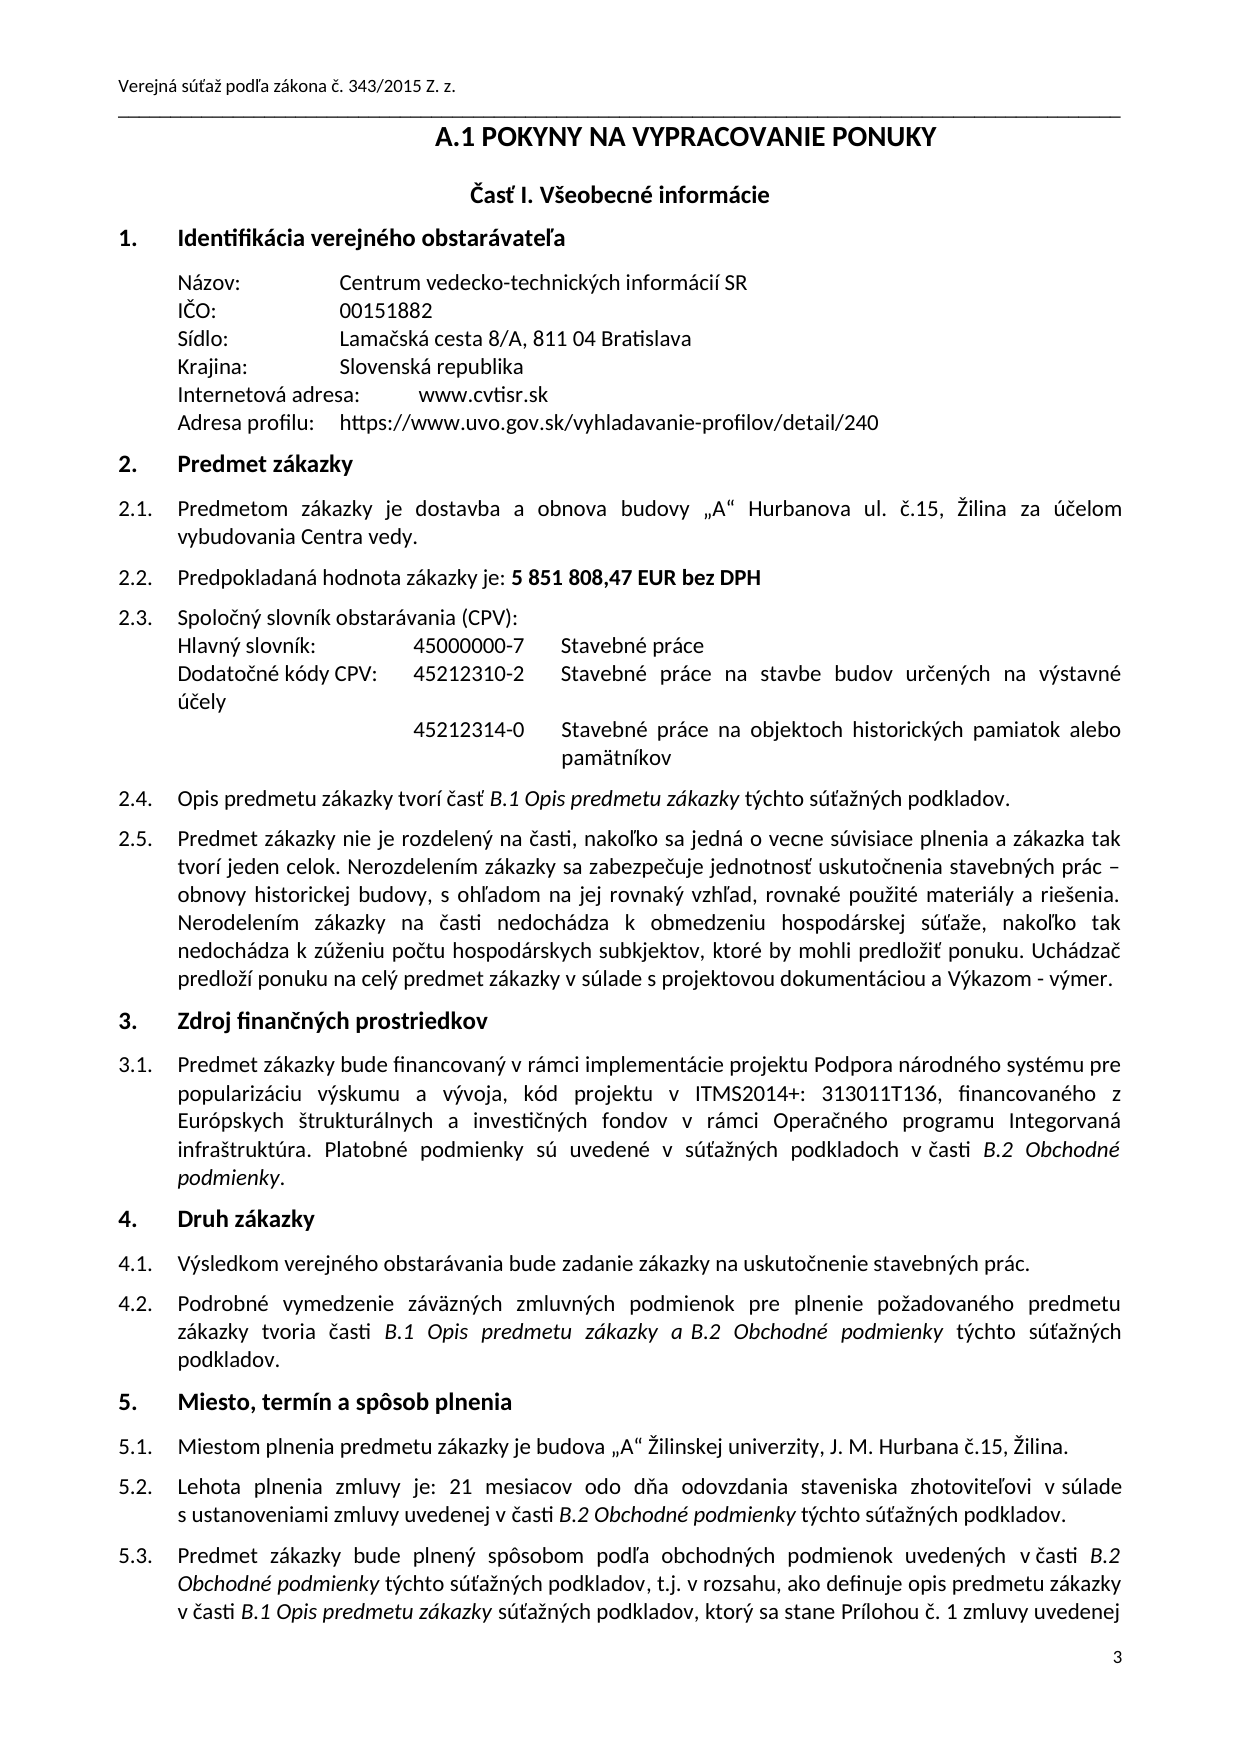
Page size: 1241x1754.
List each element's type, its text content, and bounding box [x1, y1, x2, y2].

list Podrobné vymedzenie záväzných zmluvných podmienok pre plnenie požadovaného predmetu zákazky tvoria časti B.1 Opis predmetu zákazky a B.2 Obchodné podmienky týchto súťažných podkladov. [118, 1289, 1122, 1373]
list Predmet zákazky [118, 448, 1122, 479]
list Lehota plnenia zmluvy je: 21 mesiacov odo dňa odovzdania staveniska zhotoviteľovi v súlade s ustanoveniami zmluvy uvedenej v časti B.2 Obchodné podmienky týchto súťažných podkladov. [118, 1472, 1122, 1528]
text 45212314-0 Stavebné práce na objektoch historických pamiatok alebo pamätníkov [413, 715, 1122, 771]
list Spoločný slovník obstarávania (CPV): [118, 603, 1122, 631]
text Sídlo: Lamačská cesta 8/A, 811 04 Bratislava [118, 324, 1122, 352]
list Zdroj finančných prostriedkov [118, 1005, 1122, 1035]
list Druh zákazky [118, 1203, 1122, 1234]
list Miestom plnenia predmetu zákazky je budova „A“ Žilinskej univerzity, J. M. Hurbana č.15, Žilina. [118, 1432, 1122, 1460]
list Identifikácia verejného obstarávateľa [118, 222, 1122, 252]
text Internetová adresa: www.cvtisr.sk [118, 380, 1122, 408]
list Predmet zákazky bude financovaný v rámci implementácie projektu Podpora národného systému pre popularizáciu výskumu a vývoja, kód projektu v ITMS2014+: 313011T136, financovaného z Európskych štrukturálnych a investičných fondov v rámci Operačného programu Integorvaná infraštruktúra. Platobné podmienky sú uvedené v súťažných podkladoch v časti B.2 Obchodné podmienky. [118, 1051, 1122, 1191]
text Adresa profilu: https://www.uvo.gov.sk/vyhladavanie-profilov/detail/240 [118, 408, 1122, 436]
text Názov: Centrum vedecko-technických informácií SR [118, 268, 1122, 296]
text IČO: 00151882 [118, 296, 1122, 324]
list Predmetom zákazky je dostavba a obnova budovy „A“ Hurbanova ul. č.15, Žilina za účelom vybudovania Centra vedy. [118, 494, 1122, 550]
text Hlavný slovník: 45000000-7 Stavebné práce [177, 631, 1122, 659]
list Predmet zákazky nie je rozdelený na časti, nakoľko sa jedná o vecne súvisiace plnenia a zákazka tak tvorí jeden celok. Nerozdelením zákazky sa zabezpečuje jednotnosť uskutočnenia stavebných prác – obnovy historickej budovy, s ohľadom na jej rovnaký vzhľad, rovnaké použité materiály a riešenia. Nerodelením zákazky na časti nedochádza k obmedzeniu hospodárskej súťaže, nakoľko tak nedochádza k zúženiu počtu hospodárskych subkjektov, ktoré by mohli predložiť ponuku. Uchádzač predloží ponuku na celý predmet zákazky v súlade s projektovou dokumentáciou a Výkazom - výmer. [118, 824, 1122, 992]
text Krajina: Slovenská republika [118, 352, 1122, 380]
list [118, 1541, 1122, 1625]
list Predpokladaná hodnota zákazky je: 5 851 808,47 EUR bez DPH [118, 563, 1122, 591]
text Dodatočné kódy CPV: 45212310-2 Stavebné práce na stavbe budov určených na výstavné účely [177, 659, 1122, 715]
list Miesto, termín a spôsob plnenia [118, 1386, 1122, 1417]
text Časť I. Všeobecné informácie [118, 179, 1122, 209]
text A.1 POKYNY NA VYPRACOVANIE PONUKY [118, 118, 1122, 154]
list Výsledkom verejného obstarávania bude zadanie zákazky na uskutočnenie stavebných prác. [118, 1249, 1122, 1277]
list Opis predmetu zákazky tvorí časť B.1 Opis predmetu zákazky týchto súťažných podkladov. [118, 784, 1122, 812]
